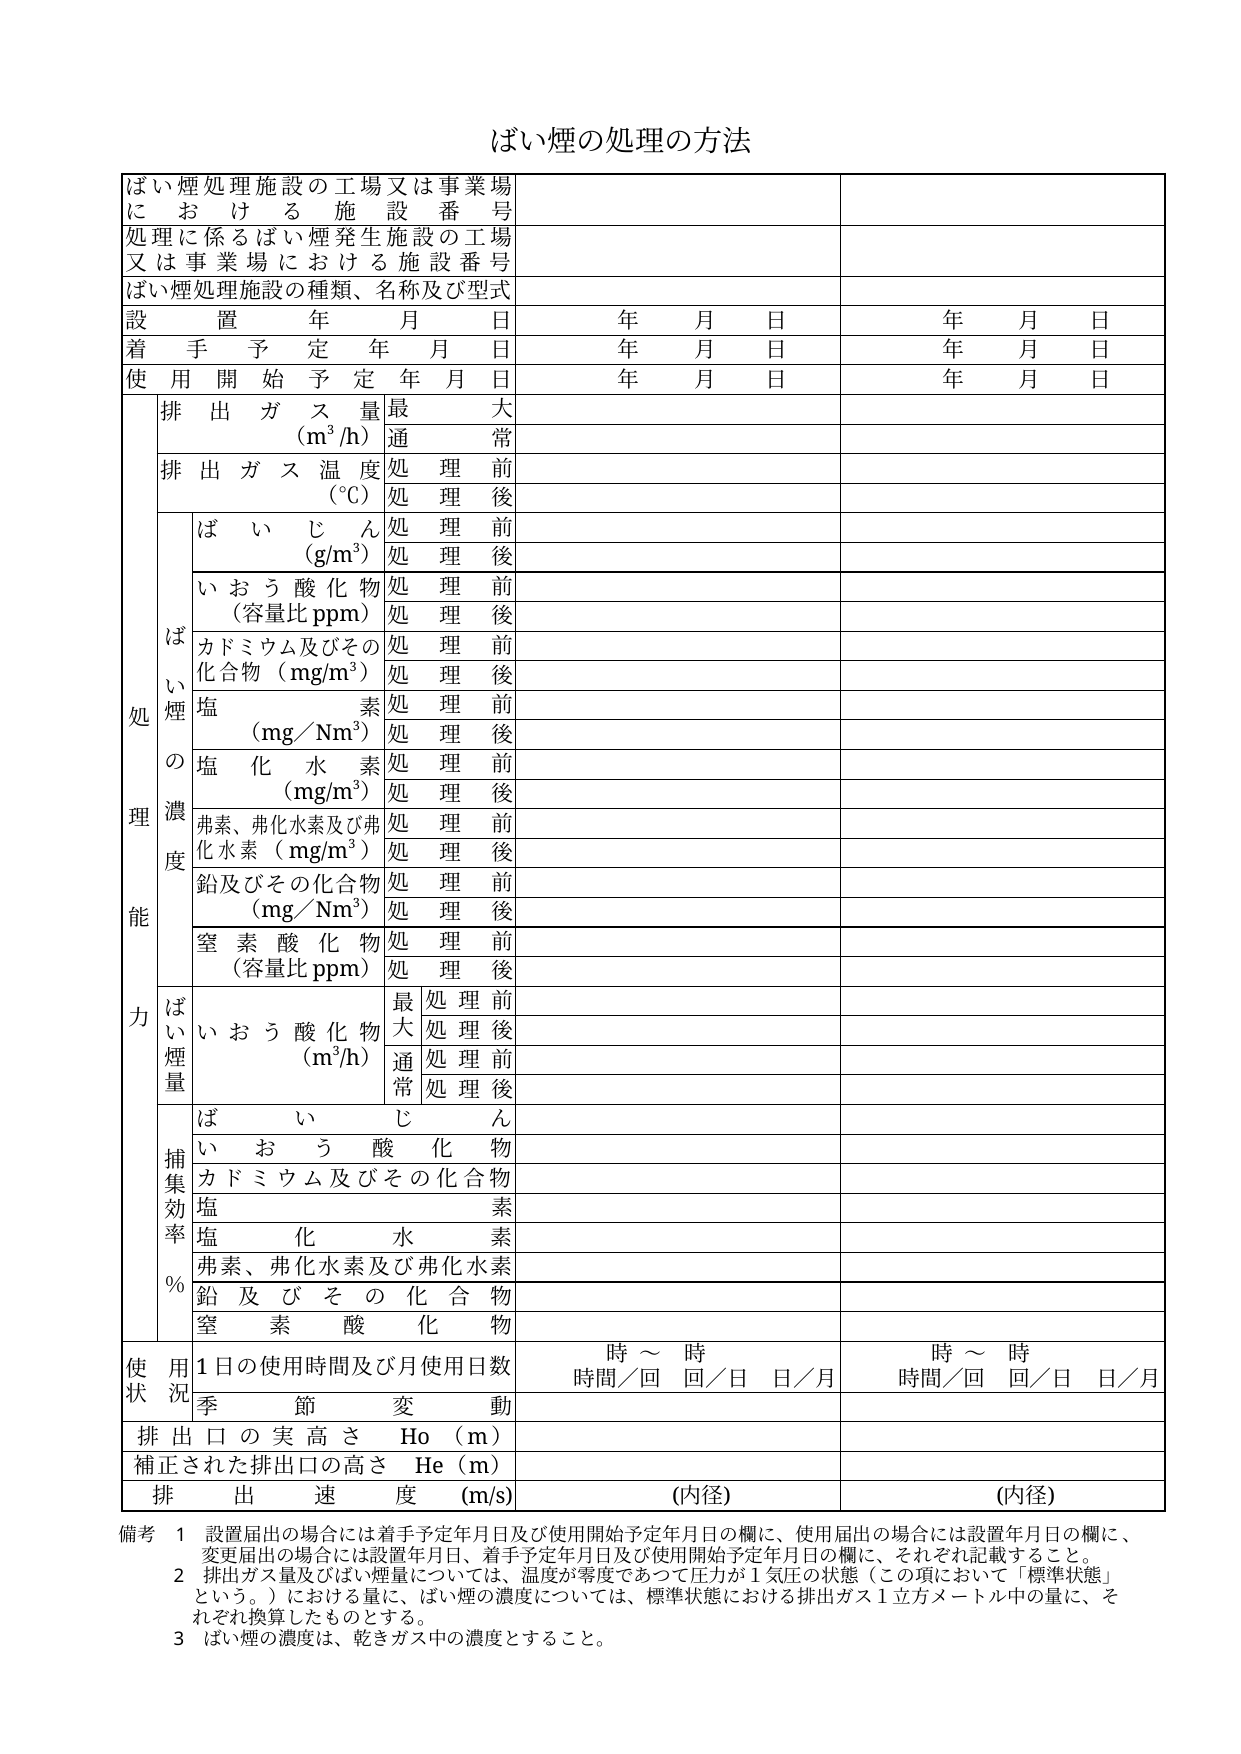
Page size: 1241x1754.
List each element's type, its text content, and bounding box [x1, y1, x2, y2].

table_cell 処理前 [385, 750, 515, 778]
table_cell 窒素酸化物 [193, 1312, 515, 1341]
table_cell 最 大 [385, 987, 421, 1045]
table_cell 処理後 [385, 484, 515, 512]
table_cell 排 出 口 の 実 高 さ Ho （m） [123, 1422, 515, 1451]
table_cell 塩化水素 [193, 1223, 515, 1252]
table_cell ばいじん （g/m3） [193, 513, 384, 571]
table_cell 処理前 [422, 987, 515, 1015]
table_cell [516, 1135, 840, 1163]
table_cell [841, 1223, 1164, 1252]
table_cell [516, 839, 840, 867]
table_cell [841, 1105, 1164, 1133]
table_cell 処 理 能 力 [123, 395, 157, 1341]
table_cell 処理後 [385, 957, 515, 986]
table_cell [841, 661, 1164, 690]
table_cell [516, 780, 840, 808]
table_cell [516, 395, 840, 423]
table_cell [516, 1194, 840, 1222]
table_cell [516, 632, 840, 660]
table_cell ば い煙 の 濃 度 [158, 513, 192, 986]
table_cell [841, 987, 1164, 1015]
table_cell 弗素、弗化水素及び弗化水素（mg/m3） [193, 809, 384, 867]
table_cell ばいじん [193, 1105, 515, 1133]
table_cell 弗素、弗化水素及び弗化水素 [193, 1253, 515, 1281]
table_cell [516, 987, 840, 1015]
table_cell 塩素 [193, 1194, 515, 1222]
table_cell [841, 226, 1164, 276]
table_cell 使用 状況 [123, 1342, 192, 1421]
table_cell [841, 1393, 1164, 1421]
table_cell [516, 513, 840, 542]
table_header ばい煙処理施設の工場又は事業場 における施設番号 [123, 175, 515, 224]
text 3 ばい煙の濃度は、乾きガス中の濃度とすること。 [173, 1629, 1122, 1649]
table_cell カドミウム及びその化合物 [193, 1164, 515, 1193]
table_cell 処理前 [385, 691, 515, 719]
text 備考 1 設置届出の場合には着手予定年月日及び使用開始予定年月日の欄に、使用届出の場合には設置年月日の欄に、変更届出の場合には設置年月日、着手予定年月日及び使用開始予定年月日の欄に、それぞれ記載すること。 [118, 1524, 1122, 1566]
table_cell [516, 1105, 840, 1133]
table_cell [841, 543, 1164, 571]
table_cell [841, 1253, 1164, 1281]
table_cell [841, 573, 1164, 601]
table_cell 年 月 日 [841, 306, 1164, 335]
table_cell [516, 1422, 840, 1451]
table_cell ばい煙量 [158, 987, 192, 1104]
table_cell 処理後 [385, 543, 515, 571]
table_header [516, 175, 840, 224]
table_cell [516, 661, 840, 690]
table_cell [841, 720, 1164, 749]
table_cell [841, 1075, 1164, 1104]
table_cell [841, 780, 1164, 808]
table_cell 着手予定年月日 [123, 336, 515, 364]
table_cell [516, 809, 840, 838]
table_header [841, 175, 1164, 224]
table_cell [516, 1283, 840, 1311]
table_cell 使用開始予定年月日 [123, 365, 515, 394]
table_cell 排 出 速 度 (m/s) [123, 1481, 515, 1510]
table_cell [516, 1452, 840, 1480]
table_cell 補正された排出口の高さ He（m） [123, 1452, 515, 1480]
table_cell [841, 602, 1164, 631]
table_cell [516, 543, 840, 571]
table_cell [516, 957, 840, 986]
table_cell 通 常 [385, 1046, 421, 1104]
table_cell 年 月 日 [841, 365, 1164, 394]
table_cell 年 月 日 [516, 306, 840, 335]
table_cell いおう酸化物 （容量比ppm） [193, 573, 384, 631]
table_cell [516, 425, 840, 453]
table_cell [841, 632, 1164, 660]
table_cell [516, 573, 840, 601]
table_cell [516, 602, 840, 631]
table_cell 季節変動 [193, 1393, 515, 1421]
table_cell [516, 1312, 840, 1341]
table_cell 排出ガス温度 （℃） [158, 454, 384, 512]
table_cell [841, 277, 1164, 305]
table_cell いおう酸化物 （m3/h） [193, 987, 384, 1104]
table_cell [841, 454, 1164, 483]
table_cell 処理後 [385, 780, 515, 808]
table_cell 年 月 日 [516, 336, 840, 364]
table_cell [516, 691, 840, 719]
table_cell [841, 425, 1164, 453]
table_cell 年 月 日 [841, 336, 1164, 364]
table_cell 処理後 [385, 720, 515, 749]
table_cell [516, 928, 840, 956]
table_cell ばい煙処理施設の種類、名称及び型式 [123, 277, 515, 305]
table_cell 処理前 [385, 513, 515, 542]
table_cell [841, 484, 1164, 512]
text 2 排出ガス量及びばい煙量については、温度が零度であつて圧力が１気圧の状態（この項において「標準状態」という。）における量に、ばい煙の濃度については、標準状態における排出ガス１立方メートル中の量に、それぞれ換算したものとする。 [173, 1566, 1122, 1629]
table_cell [841, 898, 1164, 926]
table_cell [841, 809, 1164, 838]
table_cell 鉛及びその化合物 [193, 1283, 515, 1311]
table_cell [516, 750, 840, 778]
table_cell [516, 1016, 840, 1045]
table_cell 設置年月日 [123, 306, 515, 335]
table_cell [841, 839, 1164, 867]
table_cell [516, 277, 840, 305]
table_cell [516, 1164, 840, 1193]
table_cell [516, 1223, 840, 1252]
table_cell (内径) [516, 1481, 840, 1510]
table_cell 1日の使用時間及び月使用日数 [193, 1342, 515, 1392]
table_cell [516, 868, 840, 897]
table_cell [841, 513, 1164, 542]
table_cell 処理前 [385, 632, 515, 660]
table_cell [841, 1164, 1164, 1193]
table_cell [841, 1312, 1164, 1341]
table_cell 処理後 [385, 898, 515, 926]
table_cell [841, 691, 1164, 719]
table_cell [841, 1135, 1164, 1163]
table_cell 時 ～ 時 時間／回 回／日 日／月 [841, 1342, 1164, 1392]
table_cell 処理に係るばい煙発生施設の工場 又は事業場における施設番号 [123, 226, 515, 276]
table_cell [516, 1393, 840, 1421]
table_cell [841, 868, 1164, 897]
table_cell [841, 1283, 1164, 1311]
table_cell 処理後 [385, 839, 515, 867]
table_cell [516, 1046, 840, 1074]
table_cell 最大 [385, 395, 515, 423]
table_cell 排出ガス量 （m3 /h） [158, 395, 384, 453]
table_cell [516, 898, 840, 926]
table_cell 処理前 [385, 573, 515, 601]
table_cell 処理前 [385, 928, 515, 956]
table_cell 窒素酸化物 （容量比ppm） [193, 928, 384, 986]
table_cell [516, 720, 840, 749]
table_cell 処理後 [385, 661, 515, 690]
table_cell カドミウム及びその化合物（mg/m3） [193, 632, 384, 690]
table_cell [516, 484, 840, 512]
table_cell 塩化水素 （mg/m3） [193, 750, 384, 808]
table_cell [841, 957, 1164, 986]
table_cell 通常 [385, 425, 515, 453]
table_cell 処理後 [385, 602, 515, 631]
table_cell [841, 1046, 1164, 1074]
table_cell [841, 1422, 1164, 1451]
table_cell 処理後 [422, 1016, 515, 1045]
table_cell [516, 1075, 840, 1104]
table_cell 処理前 [385, 809, 515, 838]
table_cell [841, 1194, 1164, 1222]
table_cell [516, 226, 840, 276]
table_cell 処理後 [422, 1075, 515, 1104]
table_cell 処理前 [385, 868, 515, 897]
table_cell 年 月 日 [516, 365, 840, 394]
table_cell [841, 1016, 1164, 1045]
table_cell 処理前 [422, 1046, 515, 1074]
table_cell [841, 395, 1164, 423]
table_cell 鉛及びその化合物 （mg／Nm3） [193, 868, 384, 926]
table_cell [841, 750, 1164, 778]
table_cell (内径) [841, 1481, 1164, 1510]
table_cell いおう酸化物 [193, 1135, 515, 1163]
table_cell [516, 1253, 840, 1281]
table_cell [841, 928, 1164, 956]
table_cell 捕集効率 ％ [158, 1105, 192, 1341]
table_cell [516, 454, 840, 483]
table_cell 処理前 [385, 454, 515, 483]
table_cell [841, 1452, 1164, 1480]
text ばい煙の処理の方法 [118, 118, 1122, 160]
table_cell 塩素 （mg／Nm3） [193, 691, 384, 749]
table_cell 時 ～ 時 時間／回 回／日 日／月 [516, 1342, 840, 1392]
